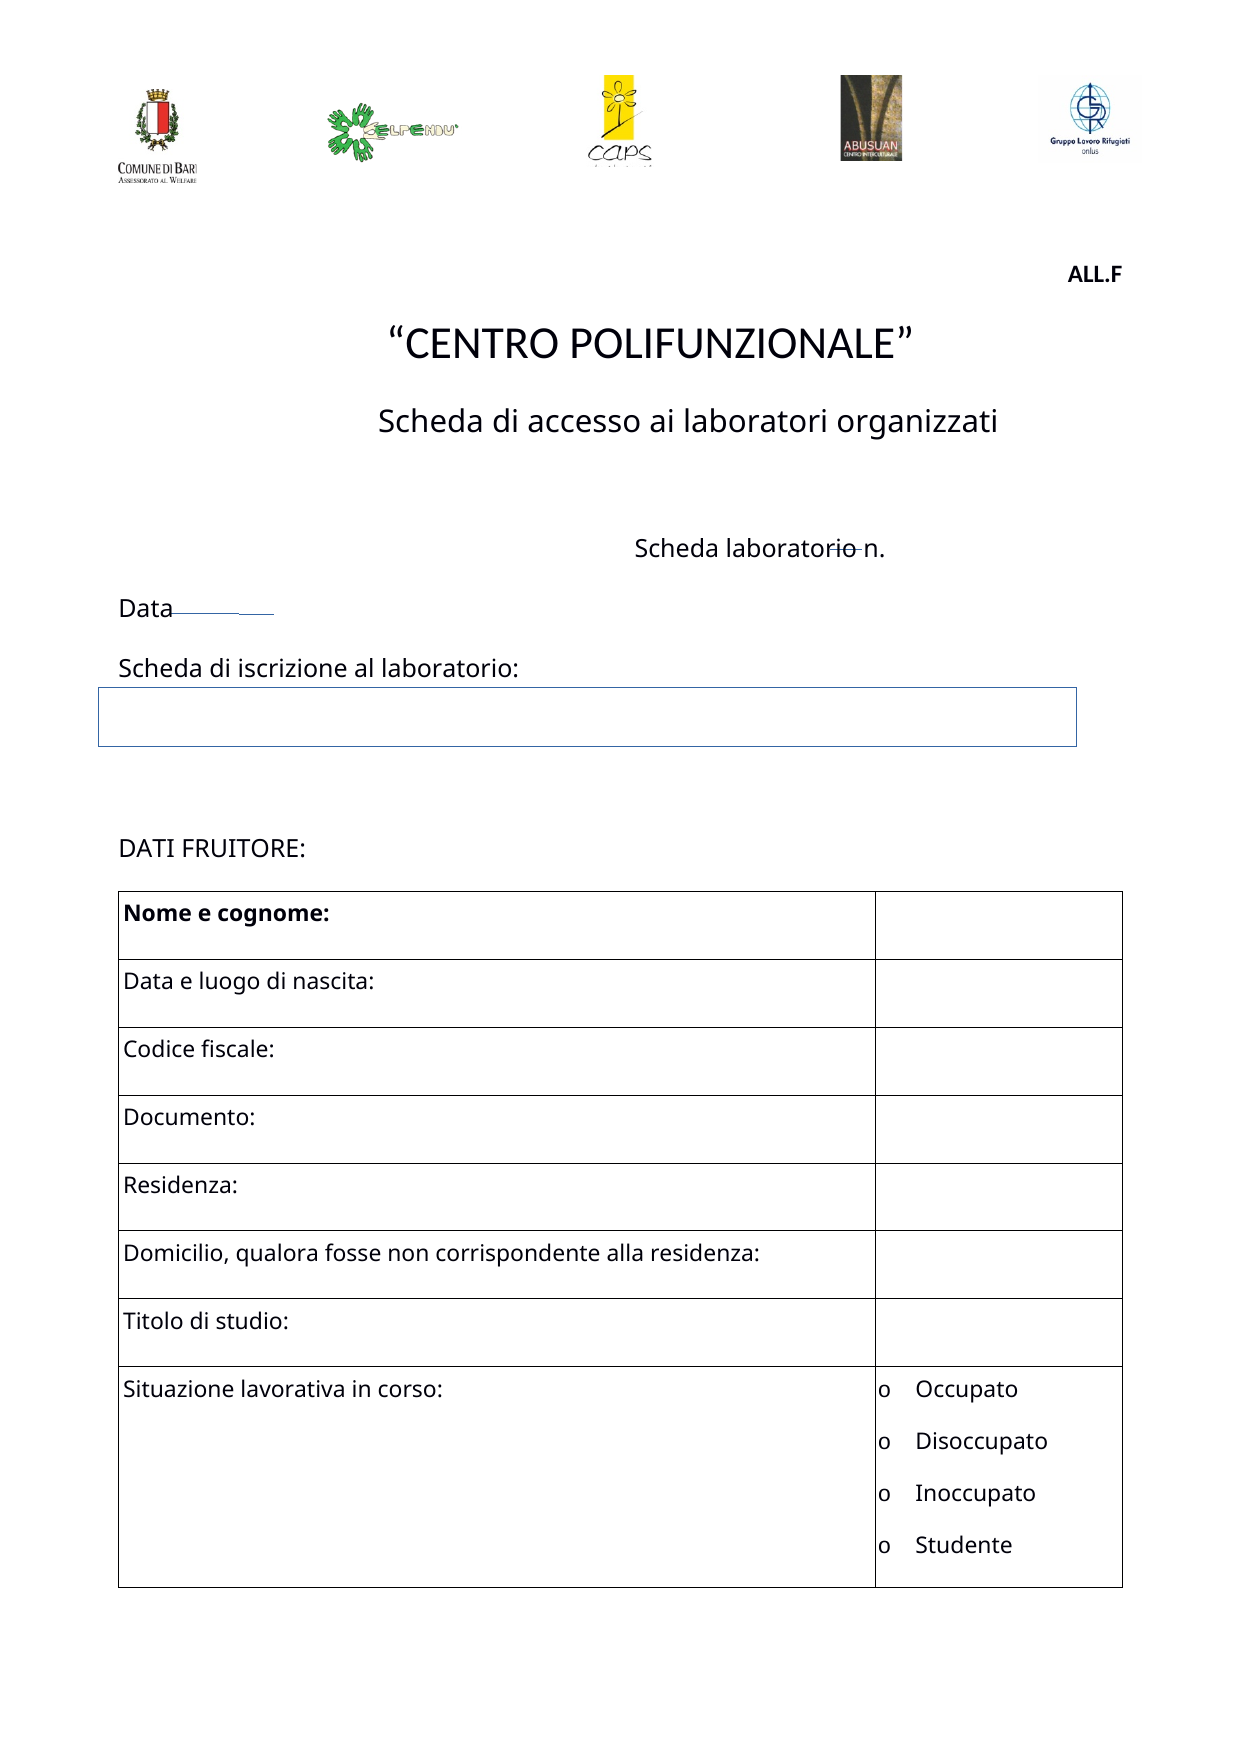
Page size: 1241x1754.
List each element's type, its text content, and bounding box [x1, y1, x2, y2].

text ALL.F [118, 258, 1122, 289]
picture [118, 89, 197, 183]
table_cell [876, 1231, 1122, 1298]
table_cell [876, 1299, 1122, 1366]
picture [840, 75, 903, 161]
table_cell [876, 1164, 1122, 1230]
table_cell Data e luogo di nascita: [119, 960, 875, 1027]
text “CENTRO POLIFUNZIONALE” [118, 314, 1122, 370]
table_cell Residenza: [119, 1164, 875, 1230]
text Scheda laboratorio n. [118, 531, 1122, 565]
picture [321, 98, 463, 171]
table_header Nome e cognome: [119, 892, 875, 959]
picture [586, 75, 654, 164]
table_cell Occupato Disoccupato Inoccupato Studente [876, 1367, 1122, 1587]
table_header [876, 892, 1122, 959]
text Data [118, 591, 1122, 625]
table_cell [876, 960, 1122, 1027]
table_cell Titolo di studio: [119, 1299, 875, 1366]
table_cell [876, 1028, 1122, 1094]
text DATI FRUITORE: [118, 831, 1122, 865]
text Scheda di iscrizione al laboratorio: [118, 651, 1122, 685]
table_cell Documento: [119, 1096, 875, 1162]
table_cell Situazione lavorativa in corso: [119, 1367, 875, 1587]
text Scheda di accesso ai laboratori organizzati [118, 399, 1122, 442]
picture [1037, 75, 1143, 163]
table_cell [876, 1096, 1122, 1162]
table_cell Codice fiscale: [119, 1028, 875, 1094]
table_cell Domicilio, qualora fosse non corrispondente alla residenza: [119, 1231, 875, 1298]
